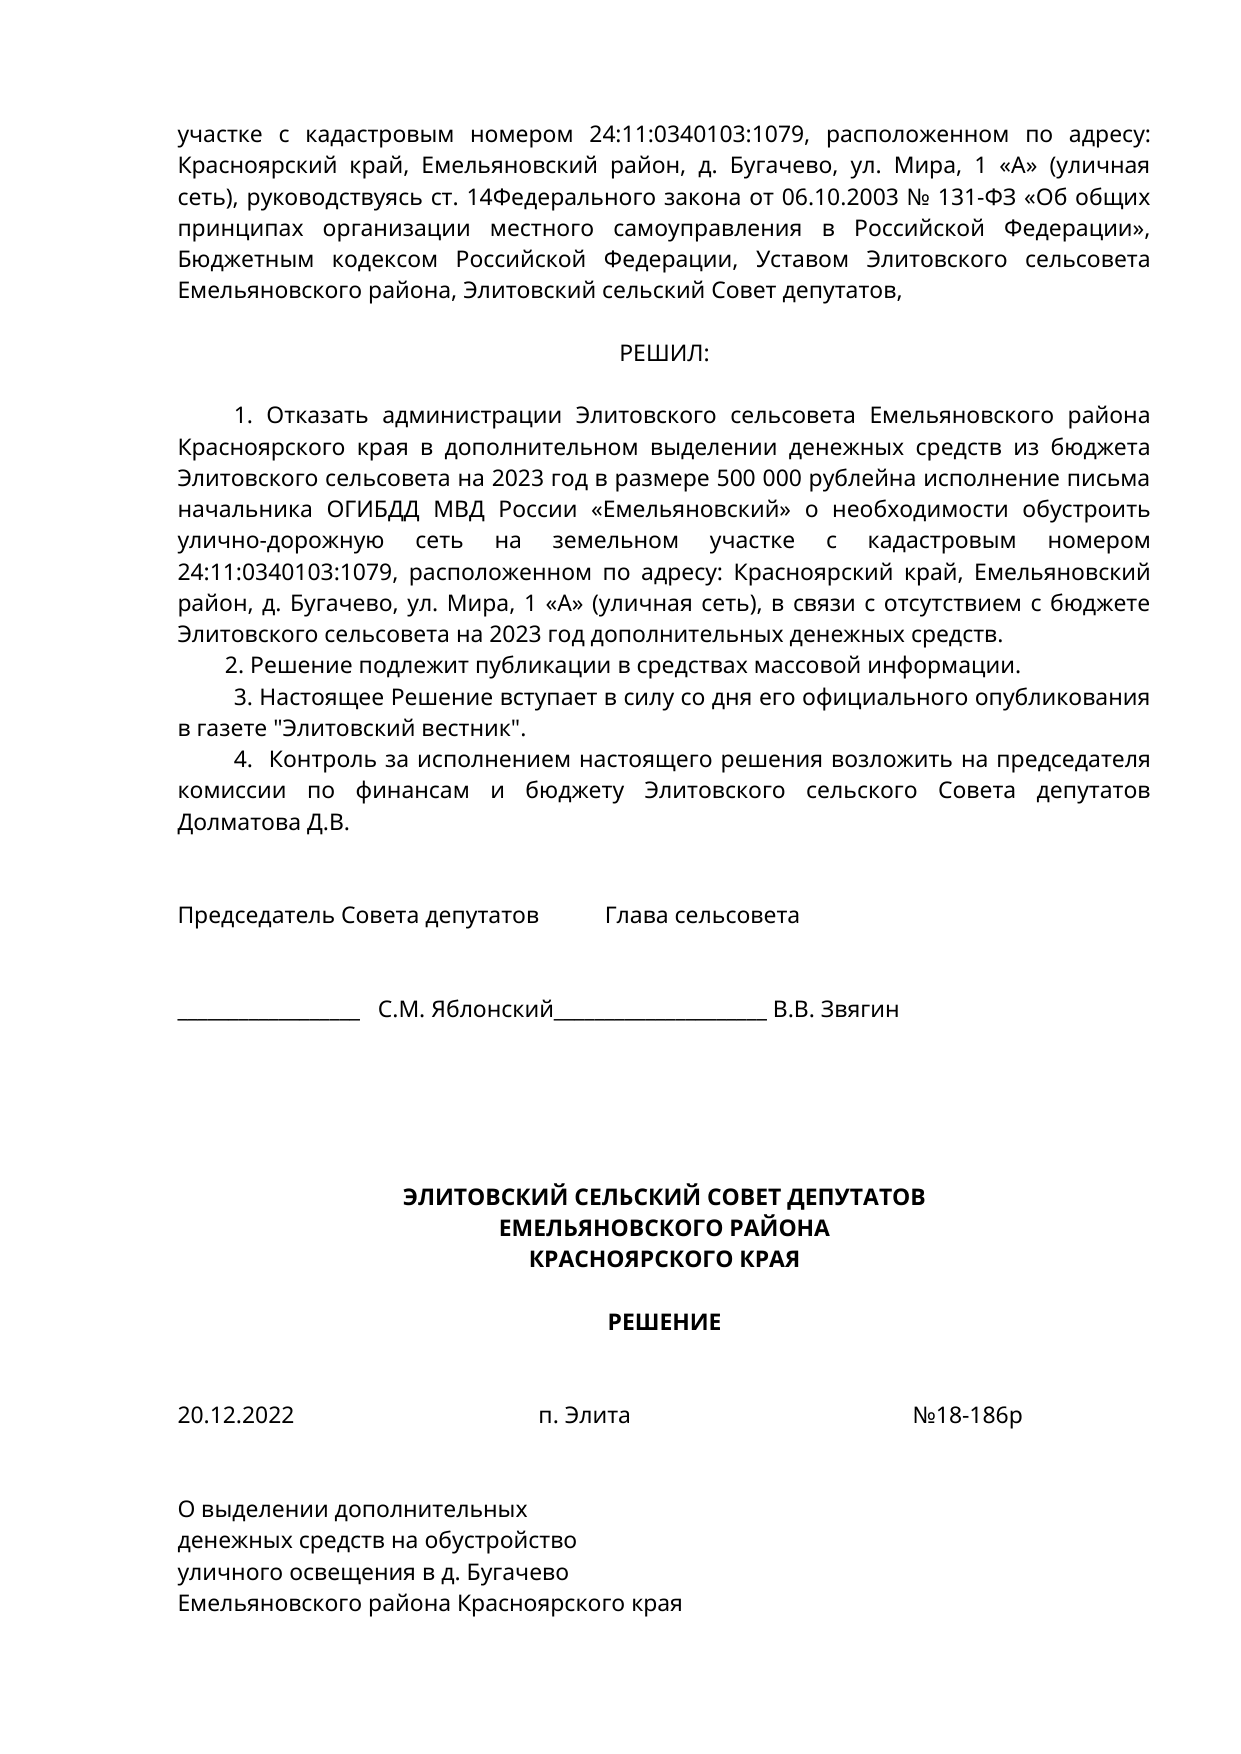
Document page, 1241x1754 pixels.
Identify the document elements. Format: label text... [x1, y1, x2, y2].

text РЕШЕНИЕ [177, 1306, 1152, 1337]
text ЕМЕЛЬЯНОВСКОГО РАЙОНА [177, 1212, 1152, 1243]
text 2. Решение подлежит публикации в средствах массовой информации. [177, 649, 1152, 681]
text __________________ С.М. Яблонский_____________________ В.В. Звягин [177, 993, 1152, 1024]
text уличного освещения в д. Бугачево [177, 1556, 1152, 1587]
text РЕШИЛ: [177, 337, 1152, 368]
text 1. Отказать администрации Элитовского сельсовета Емельяновского района Красноярского края в дополнительном выделении денежных средств из бюджета Элитовского сельсовета на 2023 год в размере 500 000 рублейна исполнение письма начальника ОГИБДД МВД России «Емельяновский» о необходимости обустроить улично-дорожную сеть на земельном участке с кадастровым номером 24:11:0340103:1079, расположенном по адресу: Красноярский край, Емельяновский район, д. Бугачево, ул. Мира, 1 «А» (уличная сеть), в связи с отсутствием с бюджете Элитовского сельсовета на 2023 год дополнительных денежных средств. [177, 399, 1152, 649]
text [177, 118, 1152, 306]
text 20.12.2022 п. Элита №18-186р [177, 1399, 1152, 1431]
text ЭЛИТОВСКИЙ СЕЛЬСКИЙ СОВЕТ ДЕПУТАТОВ [177, 1181, 1152, 1212]
text денежных средств на обустройство [177, 1524, 1152, 1556]
text Емельяновского района Красноярского края [177, 1587, 1152, 1618]
text 4. Контроль за исполнением настоящего решения возложить на председателя комиссии по финансам и бюджету Элитовского сельского Совета депутатов Долматова Д.В. [177, 743, 1152, 837]
text О выделении дополнительных [177, 1493, 1152, 1524]
text КРАСНОЯРСКОГО КРАЯ [177, 1243, 1152, 1274]
text Председатель Совета депутатов Глава сельсовета [177, 899, 1152, 931]
text 3. Настоящее Решение вступает в силу со дня его официального опубликования в газете "Элитовский вестник". [177, 681, 1152, 743]
